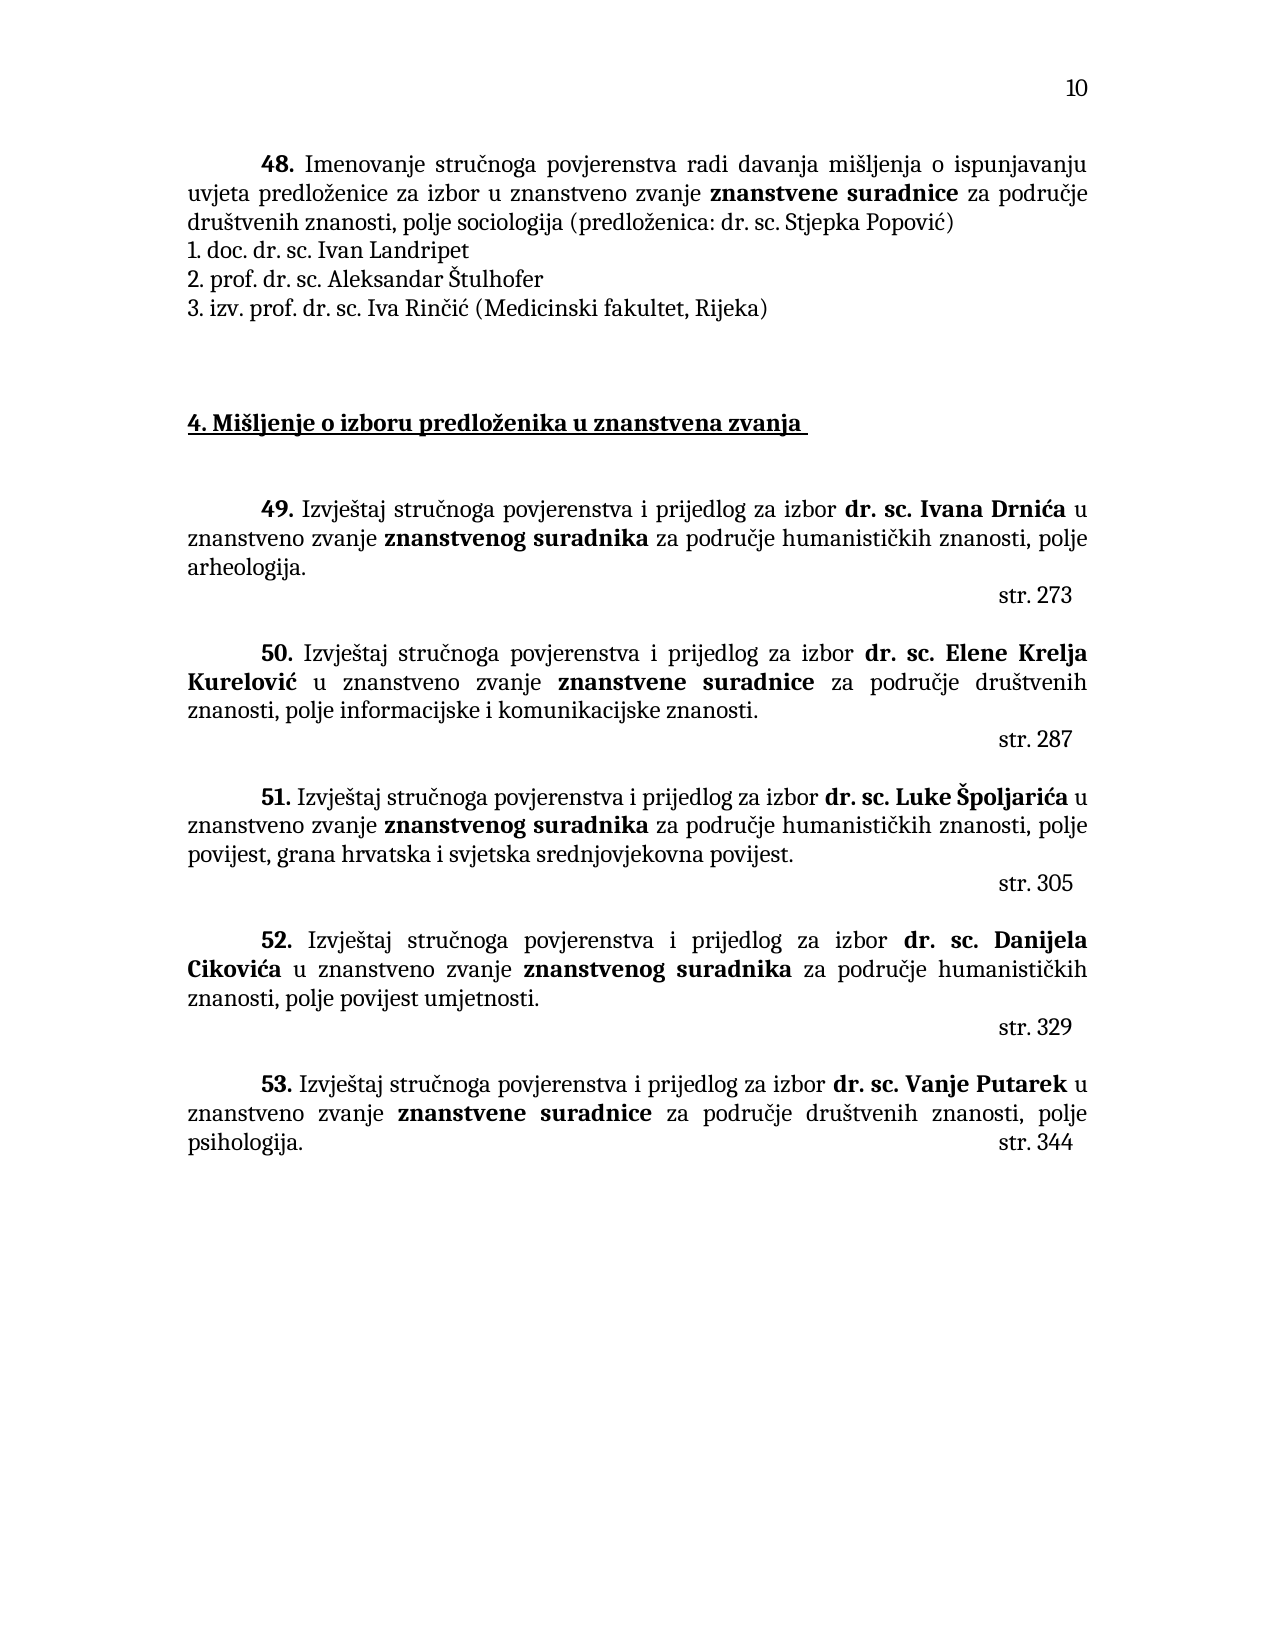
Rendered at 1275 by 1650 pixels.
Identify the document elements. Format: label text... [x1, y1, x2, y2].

text 51. Izvještaj stručnoga povjerenstva i prijedlog za izbor dr. sc. Luke Špoljarića u znanstveno zvanje znanstvenog suradnika za područje humanističkih znanosti, polje povijest, grana hrvatska i svjetska srednjovjekovna povijest. [187, 782, 1088, 869]
text str. 273 [187, 581, 1088, 610]
text 4. Mišljenje o izboru predloženika u znanstvena zvanja [187, 409, 1088, 437]
text str. 305 [187, 869, 1088, 897]
text 50. Izvještaj stručnoga povjerenstva i prijedlog za izbor dr. sc. Elene Krelja Kurelović u znanstveno zvanje znanstvene suradnice za područje društvenih znanosti, polje informacijske i komunikacijske znanosti. [187, 639, 1088, 725]
text 2. prof. dr. sc. Aleksandar Štulhofer [187, 265, 1088, 294]
text 1. doc. dr. sc. Ivan Landripet [187, 236, 1088, 265]
text str. 287 [187, 725, 1088, 754]
text 3. izv. prof. dr. sc. Iva Rinčić (Medicinski fakultet, Rijeka) [187, 294, 1088, 322]
text 52. Izvještaj stručnoga povjerenstva i prijedlog za izbor dr. sc. Danijela Cikovića u znanstveno zvanje znanstvenog suradnika za područje humanističkih znanosti, polje povijest umjetnosti. [187, 926, 1088, 1012]
text 53. Izvještaj stručnoga povjerenstva i prijedlog za izbor dr. sc. Vanje Putarek u znanstveno zvanje znanstvene suradnice za područje društvenih znanosti, polje psihologija. str. 344 [187, 1070, 1088, 1156]
text 48. Imenovanje stručnoga povjerenstva radi davanja mišljenja o ispunjavanju uvjeta predloženice za izbor u znanstveno zvanje znanstvene suradnice za područje društvenih znanosti, polje sociologija (predloženica: dr. sc. Stjepka Popović) [187, 150, 1088, 236]
text 49. Izvještaj stručnoga povjerenstva i prijedlog za izbor dr. sc. Ivana Drnića u znanstveno zvanje znanstvenog suradnika za područje humanističkih znanosti, polje arheologija. [187, 495, 1088, 581]
text str. 329 [187, 1012, 1088, 1041]
